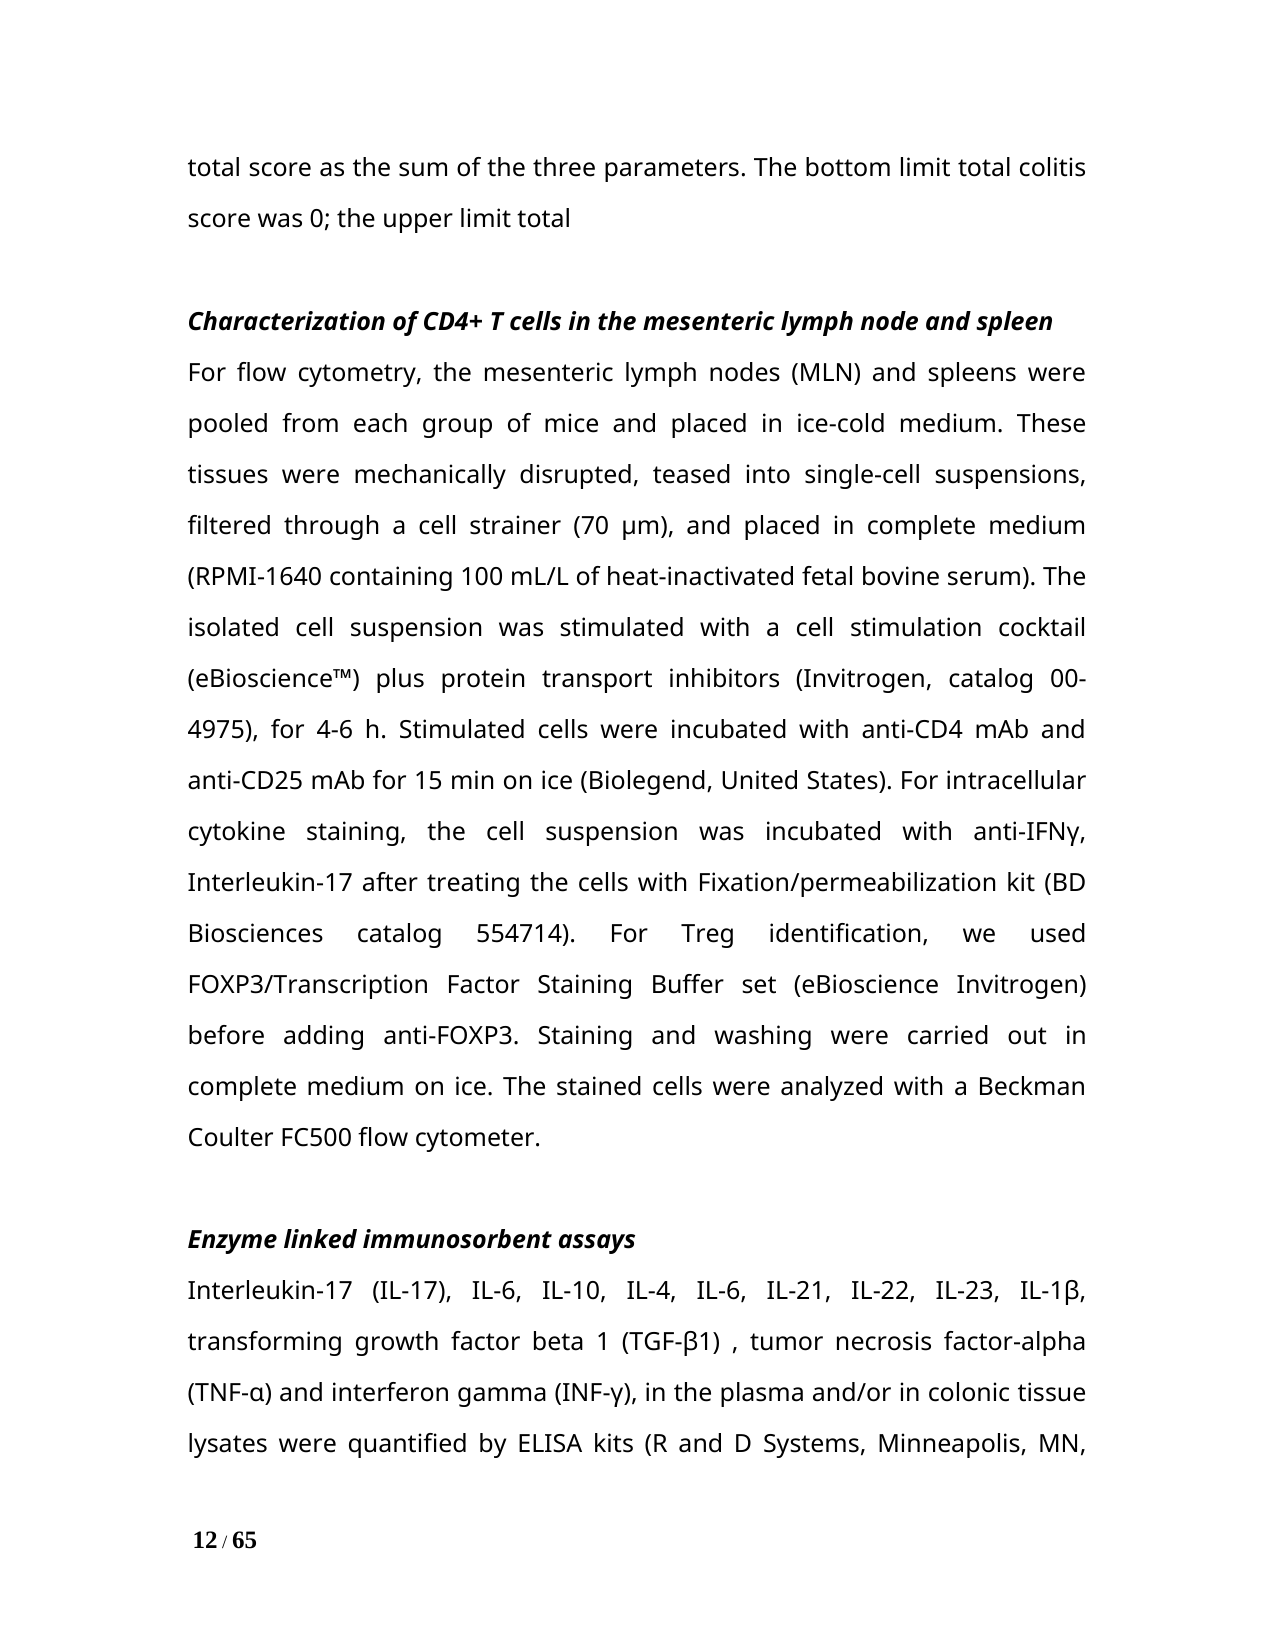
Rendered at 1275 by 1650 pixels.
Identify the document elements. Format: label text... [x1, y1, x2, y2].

text Enzyme linked immunosorbent assays [187, 1222, 1087, 1256]
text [187, 1273, 1087, 1460]
text Characterization of CD4+ T cells in the mesenteric lymph node and spleen [187, 303, 1087, 337]
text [187, 150, 1087, 235]
text For flow cytometry, the mesenteric lymph nodes (MLN) and spleens were pooled from each group of mice and placed in ice-cold medium. These tissues were mechanically disrupted, teased into single-cell suspensions, filtered through a cell strainer (70 μm), and placed in complete medium (RPMI-1640 containing 100 mL/L of heat-inactivated fetal bovine serum). The isolated cell suspension was stimulated with a cell stimulation cocktail (eBioscience™) plus protein transport inhibitors (Invitrogen, catalog 00-4975), for 4-6 h. Stimulated cells were incubated with anti-CD4 mAb and anti-CD25 mAb for 15 min on ice (Biolegend, United States). For intracellular cytokine staining, the cell suspension was incubated with anti-IFNγ, Interleukin-17 after treating the cells with Fixation/permeabilization kit (BD Biosciences catalog 554714). For Treg identification, we used FOXP3/Transcription Factor Staining Buffer set (eBioscience Invitrogen) before adding anti-FOXP3. Staining and washing were carried out in complete medium on ice. The stained cells were analyzed with a Beckman Coulter FC500 flow cytometer. [187, 354, 1087, 1154]
